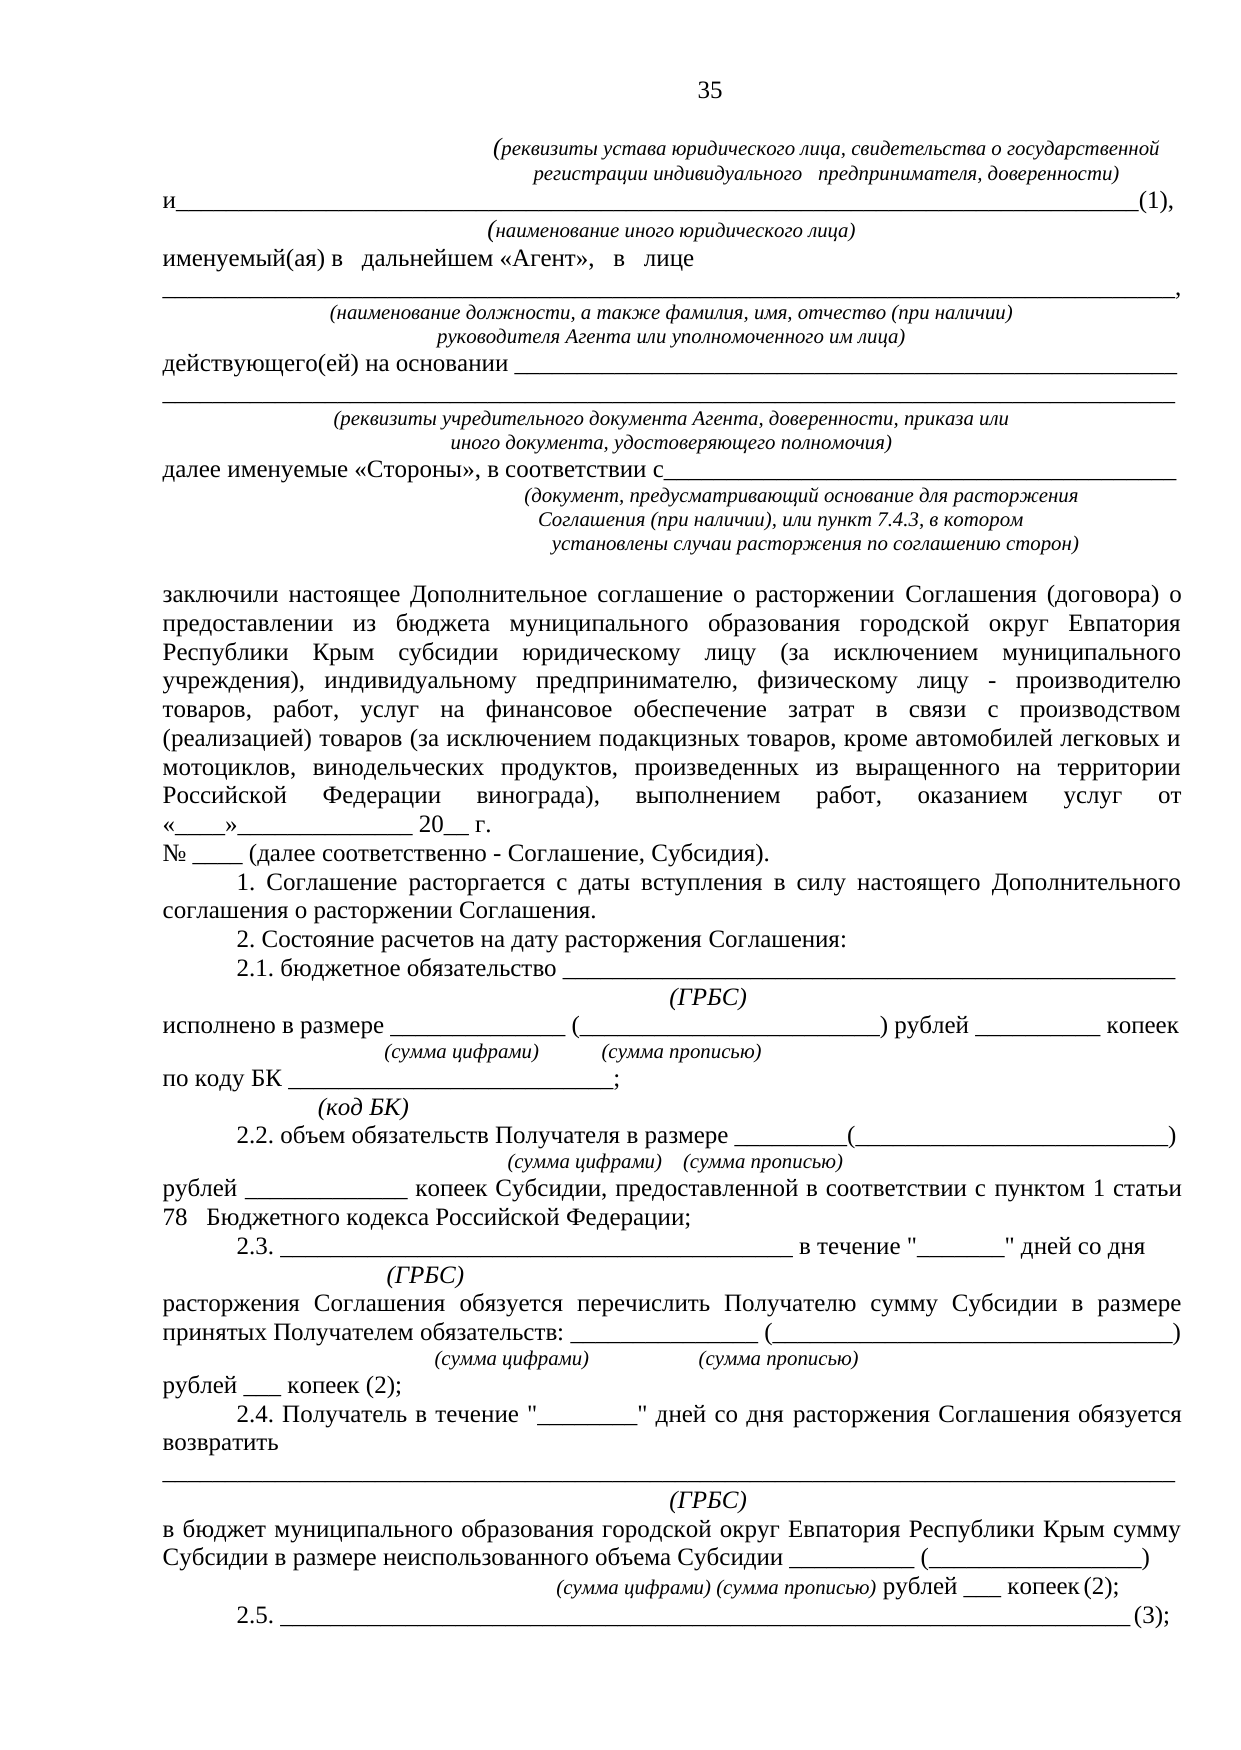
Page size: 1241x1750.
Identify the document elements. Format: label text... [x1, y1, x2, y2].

text 2.5. ____________________________________________________________________ (3); [162, 1600, 1182, 1629]
text (ГРБС) [162, 982, 1182, 1010]
text действующего(ей) на основании _____________________________________________________ [162, 348, 1182, 377]
text расторжения Соглашения обязуется перечислить Получателю сумму Субсидии в размере принятых Получателем обязательств: _______________ (________________________________) [162, 1288, 1182, 1346]
text _________________________________________________________________________________ [162, 377, 1182, 406]
text (наименование должности, а также фамилия, имя, отчество (при наличии) [162, 300, 1182, 324]
text (ГРБС) [162, 1260, 1182, 1288]
text исполнено в размере ______________ (________________________) рублей __________ копеек (сумма цифрами) (сумма прописью) [162, 1010, 1182, 1063]
text (код БК) [162, 1092, 1182, 1121]
text 2.2. объем обязательств Получателя в размере _________(_________________________) [162, 1121, 1182, 1149]
text рублей _____________ копеек Субсидии, предоставленной в соответствии с пунктом 1 статьи 78 Бюджетного кодекса Российской Федерации; [162, 1173, 1182, 1231]
text заключили настоящее Дополнительное соглашение о расторжении Соглашения (договора) о предоставлении из бюджета муниципального образования городской округ Евпатория Республики Крым субсидии юридическому лицу (за исключением муниципального учреждения), индивидуальному предпринимателю, физическому лицу - производителю товаров, работ, услуг на финансовое обеспечение затрат в связи с производством (реализацией) товаров (за исключением подакцизных товаров, кроме автомобилей легковых и мотоциклов, винодельческих продуктов, произведенных из выращенного на территории Российской Федерации винограда), выполнением работ, оказанием услуг от «____»______________ 20__ г. № ____ (далее соответственно - Соглашение, Субсидия). [162, 579, 1182, 867]
text (сумма цифрами) (сумма прописью) [162, 1149, 1182, 1173]
text (сумма цифрами) (сумма прописью) [162, 1346, 1182, 1370]
text далее именуемые «Стороны», в соответствии с_________________________________________ [162, 454, 1182, 483]
text 1. Соглашение расторгается с даты вступления в силу настоящего Дополнительного соглашения о расторжении Соглашения. [162, 867, 1182, 924]
text (наименование иного юридического лица) [162, 214, 1182, 243]
text (ГРБС) [162, 1485, 1182, 1514]
text 2.3. _________________________________________ в течение "_______" дней со дня [162, 1231, 1182, 1260]
text установлены случаи расторжения по соглашению сторон) [162, 531, 1182, 555]
text (документ, предусматривающий основание для расторжения [162, 483, 1182, 507]
text 2.1. бюджетное обязательство _________________________________________________ [162, 953, 1182, 982]
text и_____________________________________________________________________________(1), [162, 185, 1182, 214]
text Соглашения (при наличии), или пункт 7.4.3, в котором [162, 507, 1182, 531]
text именуемый(ая) в дальнейшем «Агент», в лице _________________________________________________________________________________, [162, 243, 1182, 300]
text в бюджет муниципального образования городской округ Евпатория Республики Крым сумму Субсидии в размере неиспользованного объема Субсидии __________ (_________________) [162, 1514, 1182, 1571]
text руководителя Агента или уполномоченного им лица) [162, 324, 1182, 348]
text (реквизиты устава юридического лица, свидетельства о государственной регистрации индивидуального предпринимателя, доверенности) [473, 132, 1182, 185]
text (сумма цифрами) (сумма прописью) рублей ___ копеек (2); [162, 1571, 1182, 1600]
text по коду БК __________________________; [162, 1063, 1182, 1092]
text 2. Состояние расчетов на дату расторжения Соглашения: [162, 924, 1182, 953]
text иного документа, удостоверяющего полномочия) [162, 430, 1182, 454]
text 2.4. Получатель в течение "________" дней со дня расторжения Соглашения обязуется возвратить _________________________________________________________________________________ [162, 1399, 1182, 1485]
text (реквизиты учредительного документа Агента, доверенности, приказа или [162, 406, 1182, 430]
text рублей ___ копеек (2); [162, 1370, 1182, 1399]
